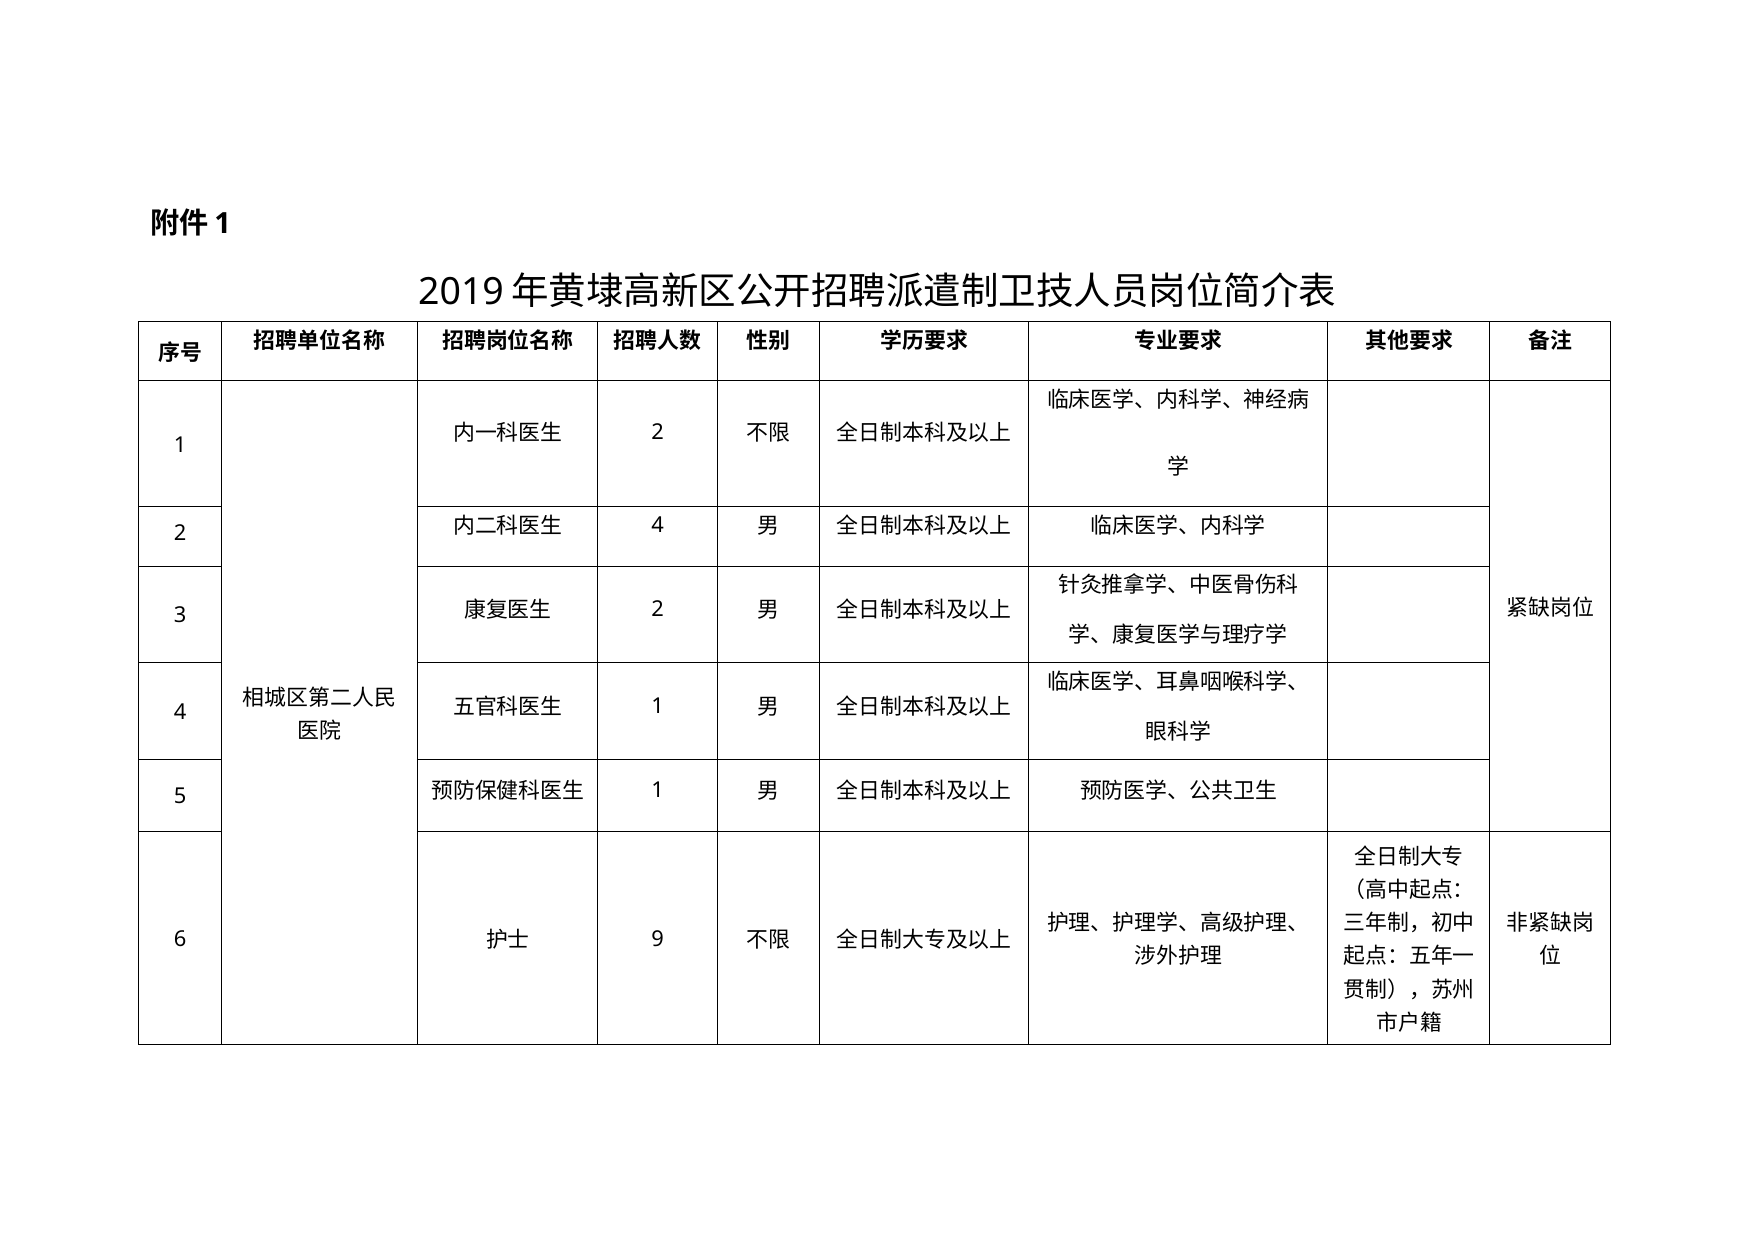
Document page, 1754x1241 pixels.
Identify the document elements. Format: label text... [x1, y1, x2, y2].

table_cell 不限 [718, 381, 819, 506]
table_cell 临床医学、内科学 [1029, 507, 1327, 566]
table_header 备注 [1490, 322, 1610, 380]
table_cell 2 [598, 381, 717, 506]
table_cell 1 [598, 663, 717, 759]
table_cell 全日制本科及以上 [820, 663, 1028, 759]
table_cell 5 [139, 760, 221, 831]
table_cell 4 [598, 507, 717, 566]
table_cell 全日制本科及以上 [820, 507, 1028, 566]
table_cell 康复医生 [418, 567, 597, 662]
table_cell 预防保健科医生 [418, 760, 597, 831]
table_cell 1 [598, 760, 717, 831]
table_cell 内一科医生 [418, 381, 597, 506]
table_cell 临床医学、内科学、神经病学 [1029, 381, 1327, 506]
table_header 性别 [718, 322, 819, 380]
table_header 专业要求 [1029, 322, 1327, 380]
text 附件1 [150, 188, 1604, 254]
table_cell [1328, 760, 1489, 831]
table_cell 男 [718, 663, 819, 759]
table_cell 非紧缺岗位 [1490, 832, 1610, 1044]
table_cell 紧缺岗位 [1490, 381, 1610, 831]
table_cell 男 [718, 567, 819, 662]
table_cell 2 [139, 507, 221, 566]
table_cell 针灸推拿学、中医骨伤科学、康复医学与理疗学 [1029, 567, 1327, 662]
table_header 其他要求 [1328, 322, 1489, 380]
table_header 序号 [139, 322, 221, 380]
table_header 学历要求 [820, 322, 1028, 380]
table_cell 全日制大专（高中起点：三年制，初中起点：五年一贯制），苏州市户籍 [1328, 832, 1489, 1044]
table_cell 6 [139, 832, 221, 1044]
table_cell 不限 [718, 832, 819, 1044]
table_cell 男 [718, 507, 819, 566]
table_cell 护士 [418, 832, 597, 1044]
table_cell 1 [139, 381, 221, 506]
table_cell 内二科医生 [418, 507, 597, 566]
table_cell 3 [139, 567, 221, 662]
table_header 招聘岗位名称 [418, 322, 597, 380]
table_cell 全日制本科及以上 [820, 760, 1028, 831]
table_header 招聘人数 [598, 322, 717, 380]
table_cell 全日制本科及以上 [820, 381, 1028, 506]
table_cell [1328, 663, 1489, 759]
table_cell [1328, 507, 1489, 566]
table_cell [1328, 567, 1489, 662]
table_cell 五官科医生 [418, 663, 597, 759]
table_cell [1328, 381, 1489, 506]
table_cell 全日制大专及以上 [820, 832, 1028, 1044]
table_cell 预防医学、公共卫生 [1029, 760, 1327, 831]
table_cell 9 [598, 832, 717, 1044]
table_cell 护理、护理学、高级护理、涉外护理 [1029, 832, 1327, 1044]
table_cell 4 [139, 663, 221, 759]
table_cell 男 [718, 760, 819, 831]
table_cell 临床医学、耳鼻咽喉科学、眼科学 [1029, 663, 1327, 759]
table_cell 相城区第二人民 医院 [222, 381, 417, 1044]
table_header 招聘单位名称 [222, 322, 417, 380]
text 2019年黄埭高新区公开招聘派遣制卫技人员岗位简介表 [150, 254, 1604, 321]
table_cell 全日制本科及以上 [820, 567, 1028, 662]
table_cell 2 [598, 567, 717, 662]
